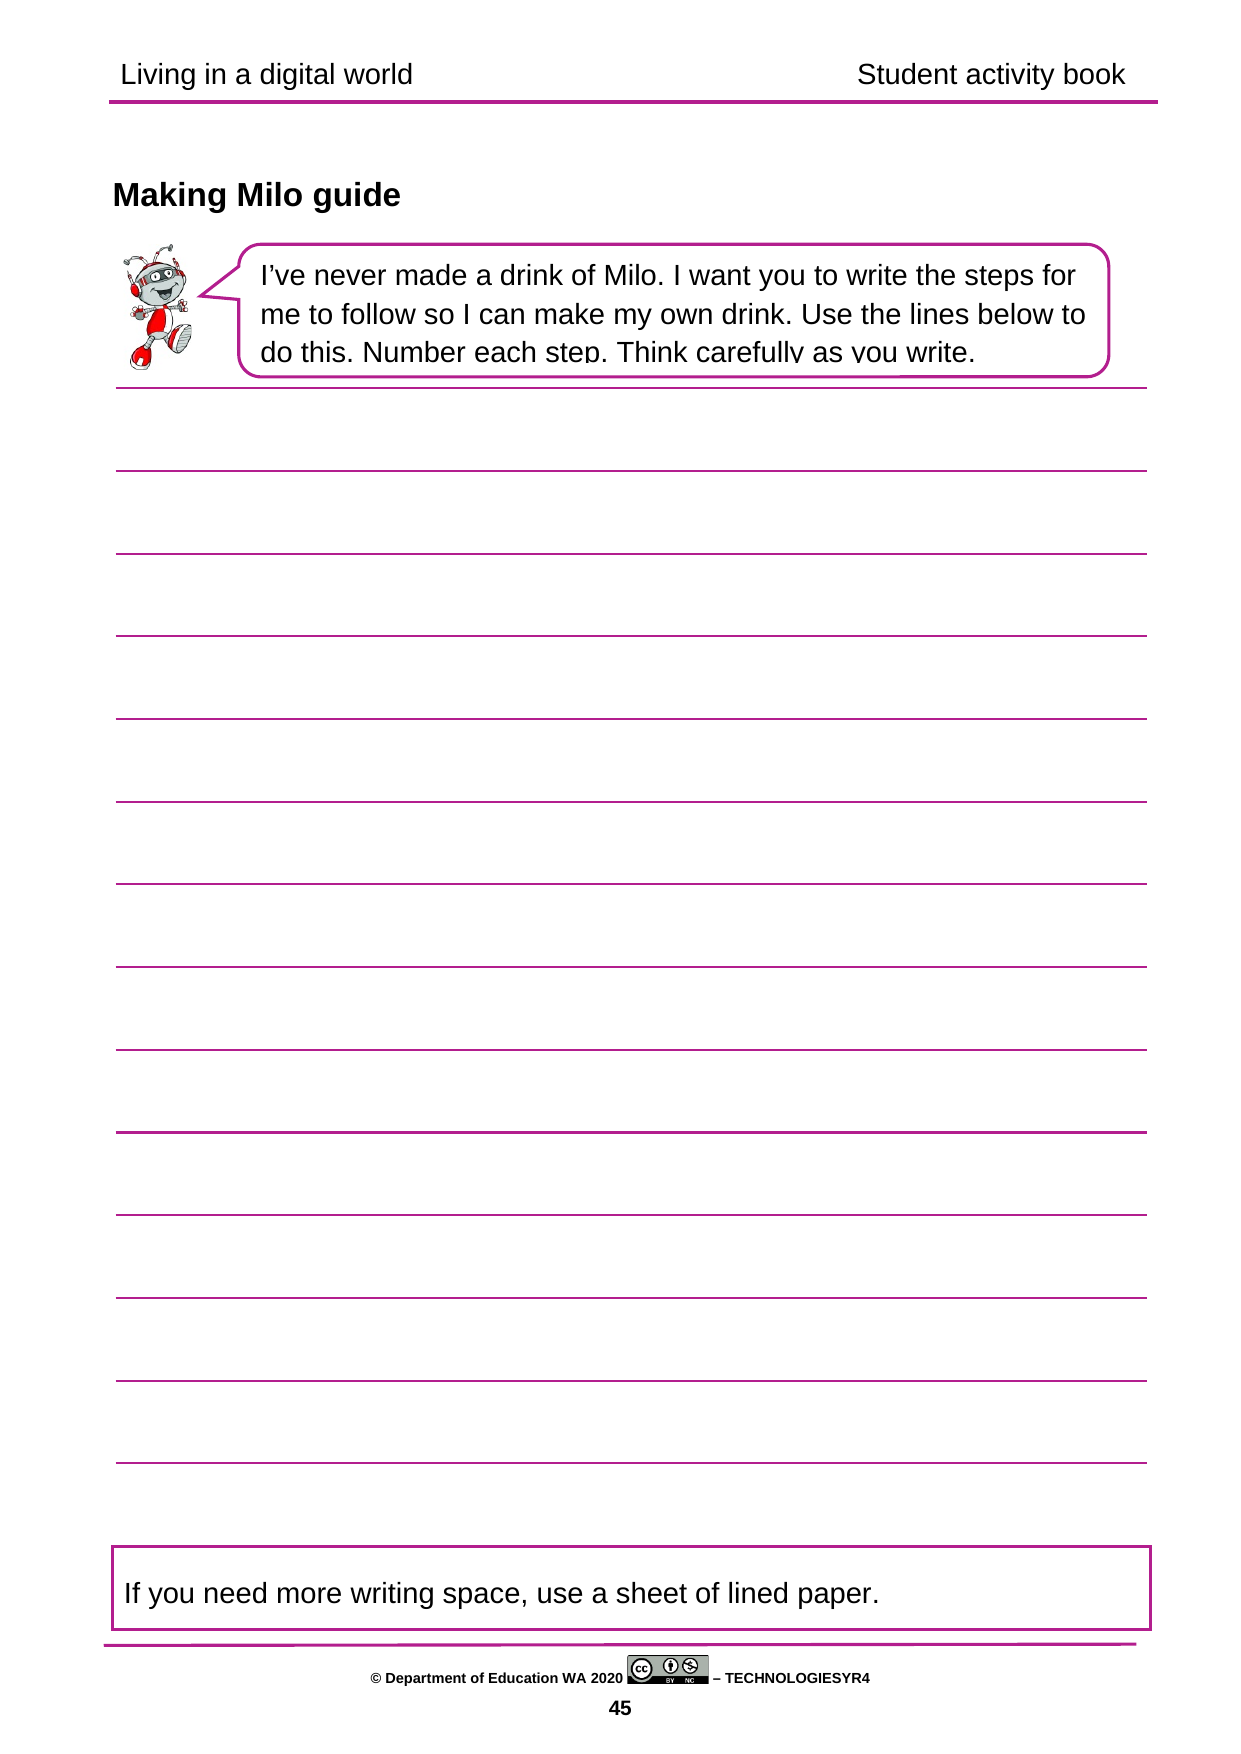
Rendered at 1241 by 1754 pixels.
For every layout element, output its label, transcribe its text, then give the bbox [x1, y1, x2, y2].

table_cell [113, 470, 1150, 552]
table_cell [113, 1214, 1150, 1297]
table_cell [113, 801, 1150, 883]
table_cell If you need more writing space, use a sheet of lined paper. [114, 1548, 1149, 1628]
table_cell [113, 1380, 1150, 1462]
table_cell [113, 1462, 1150, 1545]
table_cell [113, 387, 1150, 470]
table_header [113, 232, 1150, 387]
table_cell [113, 883, 1150, 966]
table_cell [113, 635, 1150, 718]
table_cell [113, 718, 1150, 801]
table_cell [113, 1049, 1150, 1131]
subtitle Making Milo guide [112, 175, 1128, 214]
table_cell [113, 1131, 1150, 1214]
table_cell [113, 1297, 1150, 1379]
picture [123, 244, 192, 370]
picture [627, 1655, 709, 1684]
table_cell [113, 553, 1150, 635]
table_cell [113, 966, 1150, 1049]
